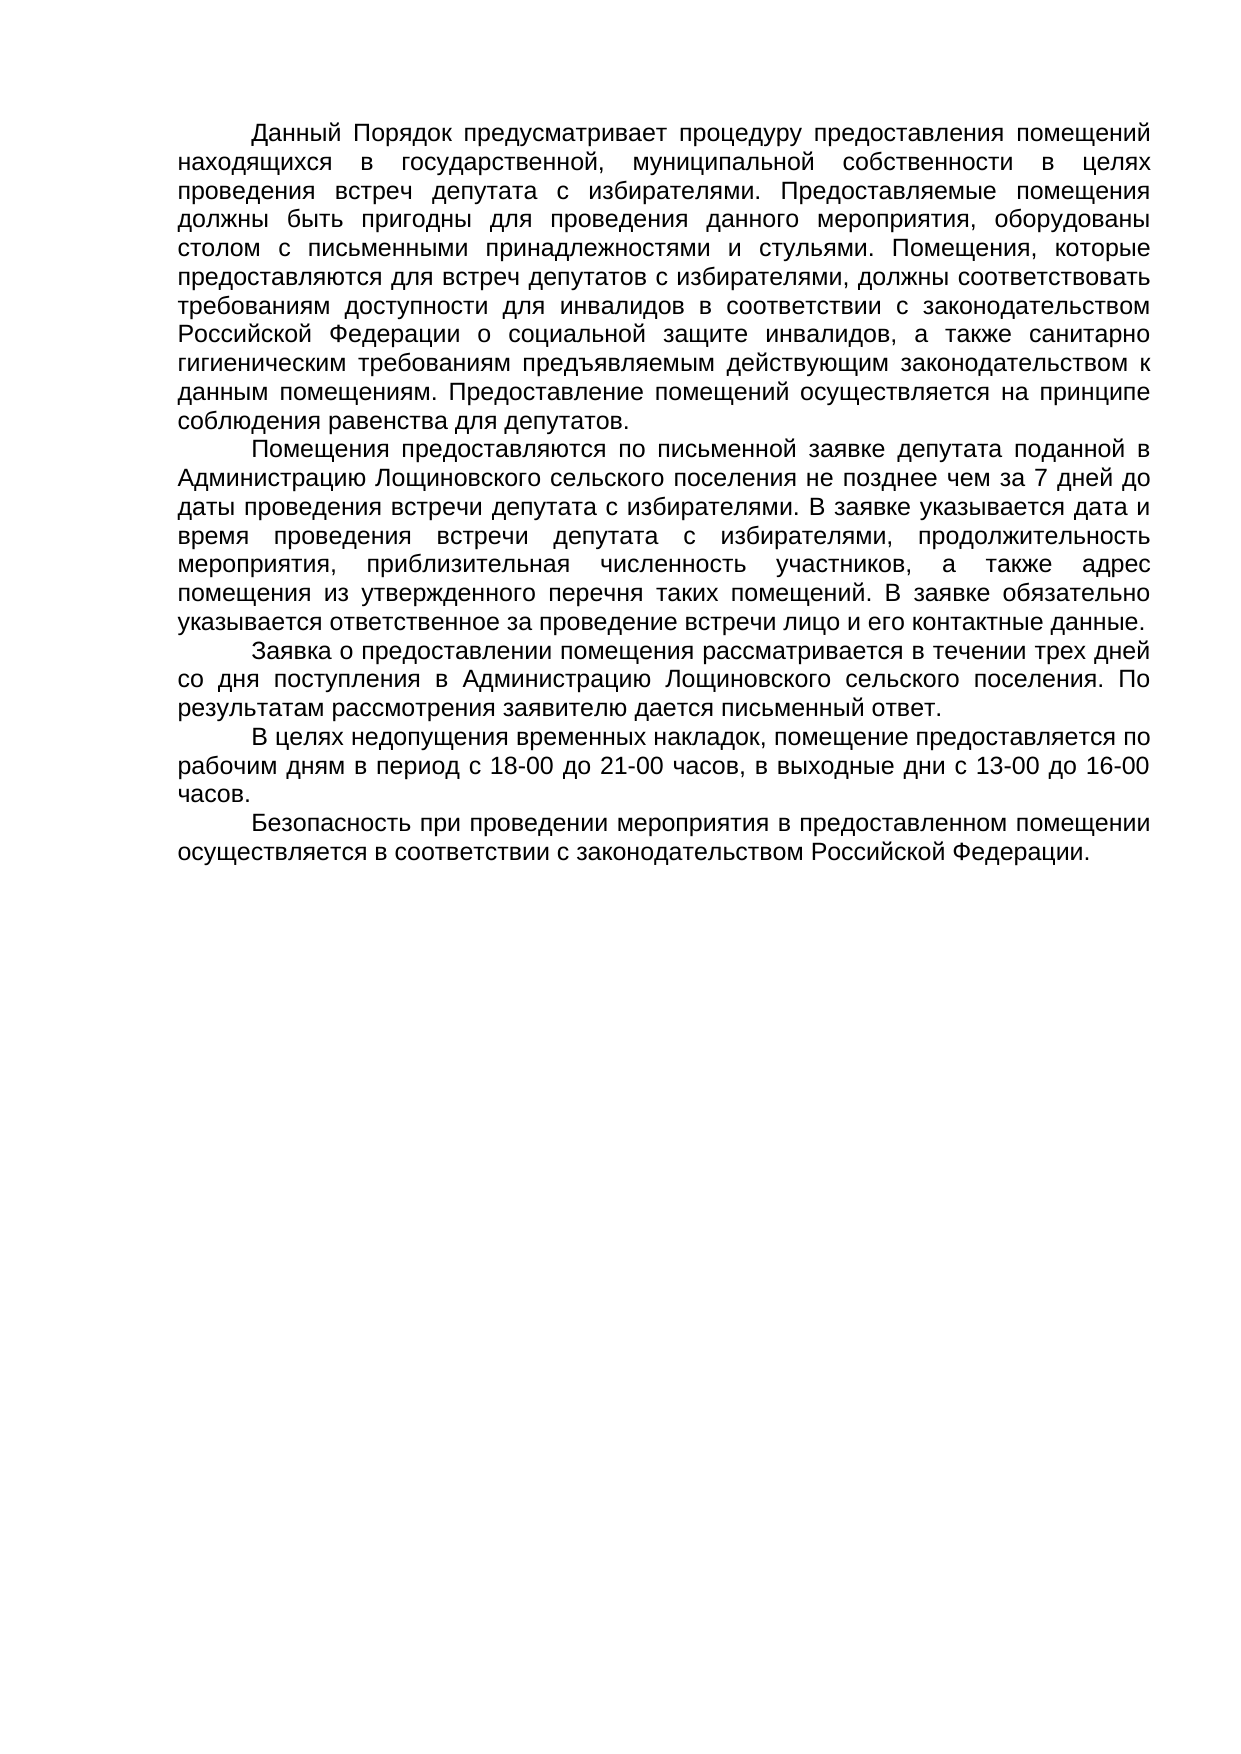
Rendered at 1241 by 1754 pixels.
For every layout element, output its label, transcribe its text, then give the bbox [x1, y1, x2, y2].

text В целях недопущения временных накладок, помещение предоставляется по рабочим дням в период с 18-00 до 21-00 часов, в выходные дни с 13-00 до 16-00 часов. [177, 722, 1152, 808]
text Заявка о предоставлении помещения рассматривается в течении трех дней со дня поступления в Администрацию Лощиновского сельского поселения. По результатам рассмотрения заявителю дается письменный ответ. [177, 636, 1152, 722]
text Данный Порядок предусматривает процедуру предоставления помещений находящихся в государственной, муниципальной собственности в целях проведения встреч депутата с избирателями. Предоставляемые помещения должны быть пригодны для проведения данного мероприятия, оборудованы столом с письменными принадлежностями и стульями. Помещения, которые предоставляются для встреч депутатов с избирателями, должны соответствовать требованиям доступности для инвалидов в соответствии с законодательством Российской Федерации о социальной защите инвалидов, а также санитарно гигиеническим требованиям предъявляемым действующим законодательством к данным помещениям. Предоставление помещений осуществляется на принципе соблюдения равенства для депутатов. [177, 118, 1152, 434]
text Безопасность при проведении мероприятия в предоставленном помещении осуществляется в соответствии с законодательством Российской Федерации. [177, 808, 1152, 866]
text Помещения предоставляются по письменной заявке депутата поданной в Администрацию Лощиновского сельского поселения не позднее чем за 7 дней до даты проведения встречи депутата с избирателями. В заявке указывается дата и время проведения встречи депутата с избирателями, продолжительность мероприятия, приблизительная численность участников, а также адрес помещения из утвержденного перечня таких помещений. В заявке обязательно указывается ответственное за проведение встречи лицо и его контактные данные. [177, 434, 1152, 636]
